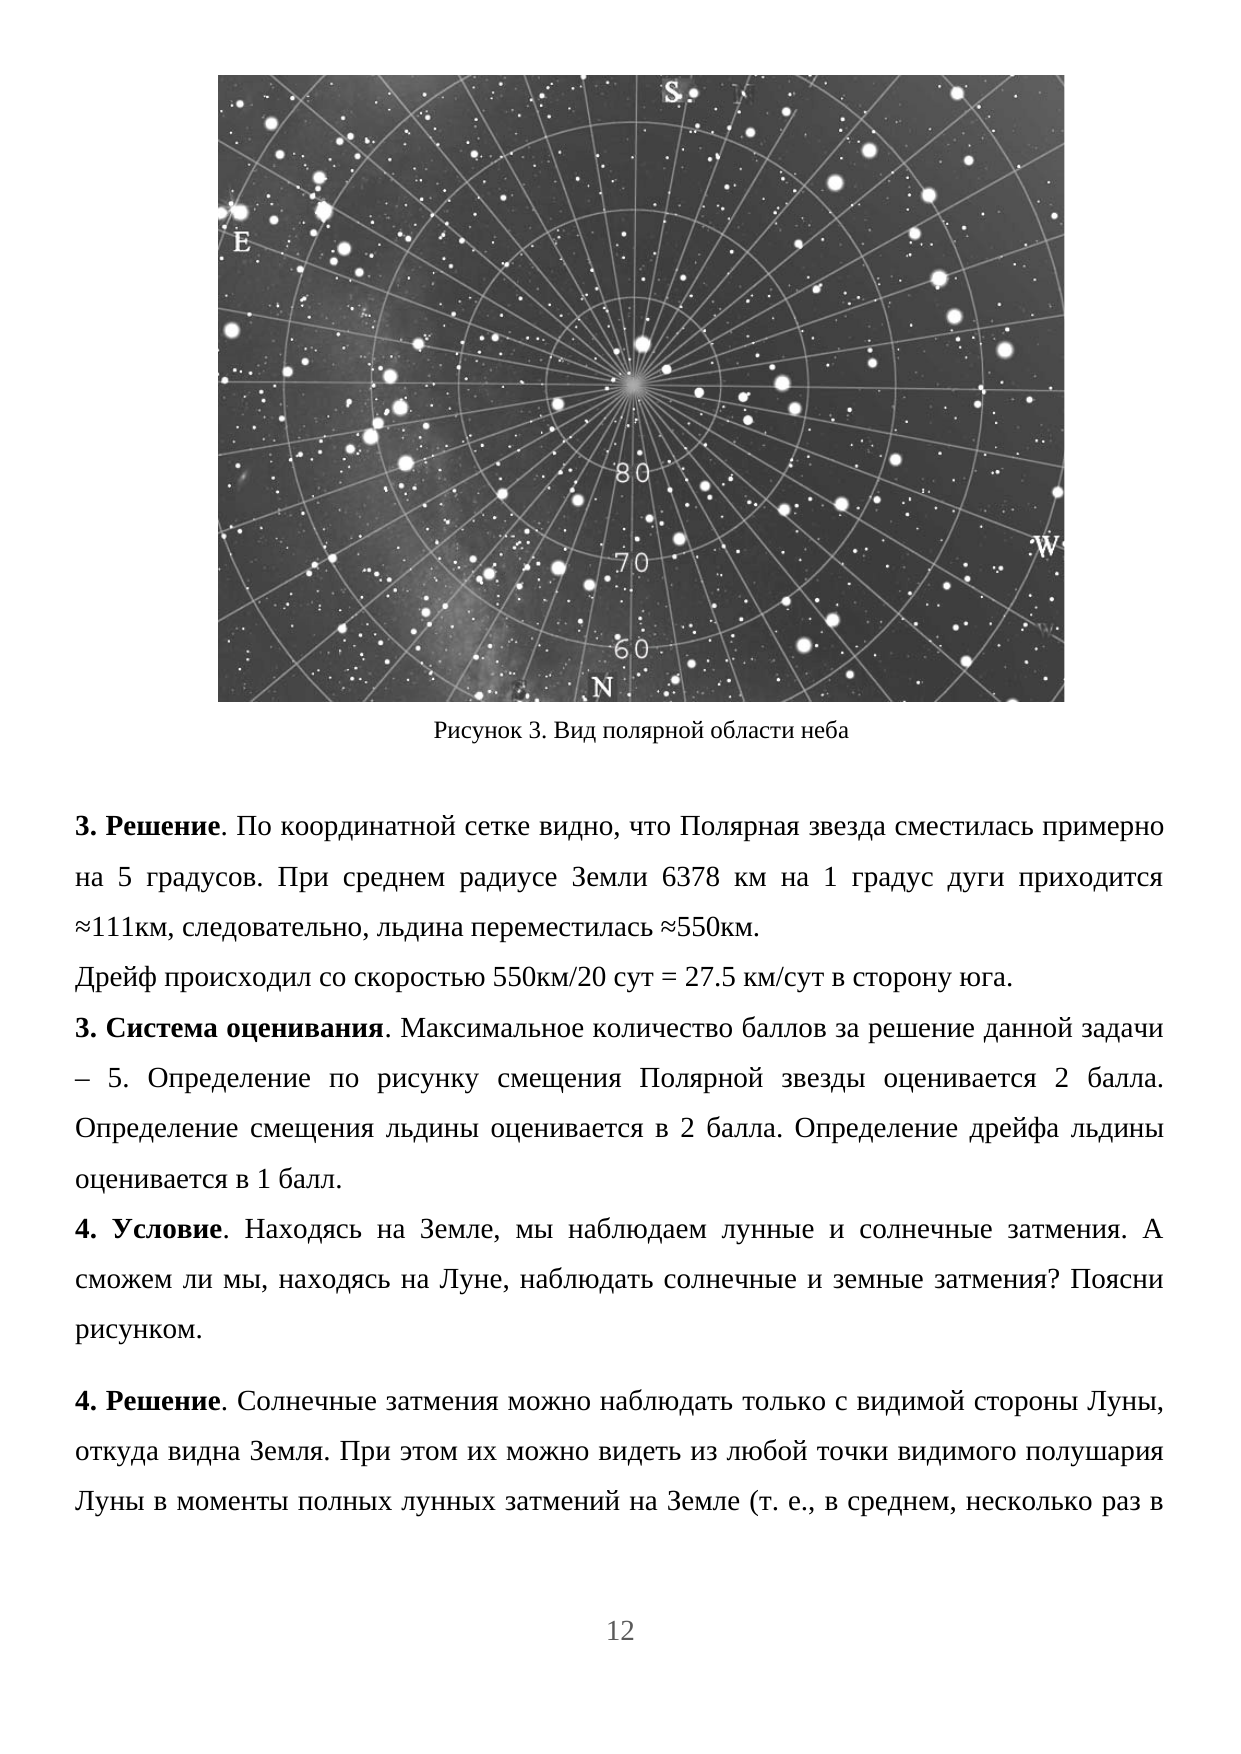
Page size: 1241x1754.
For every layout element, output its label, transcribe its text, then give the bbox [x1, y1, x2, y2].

list Дрейф происходил со скоростью 550км/20 сут = 27.5 км/cут в сторону юга. [75, 959, 1165, 993]
text 3. Система оценивания. Максимальное количество баллов за решение данной задачи – 5. Определение по рисунку смещения Полярной звезды оценивается 2 балла. Определение смещения льдины оценивается в 2 балла. Определение дрейфа льдины оценивается в 1 балл. [75, 1010, 1165, 1194]
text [75, 1383, 1165, 1517]
text 4. Условие. Находясь на Земле, мы наблюдаем лунные и солнечные затмения. А сможем ли мы, находясь на Луне, наблюдать солнечные и земные затмения? Поясни рисунком. [75, 1211, 1165, 1345]
list Рисунок 3. Вид полярной области неба [117, 715, 1165, 744]
picture [218, 75, 1065, 702]
list 3. Решение. По координатной сетке видно, что Полярная звезда сместилась примерно на 5 градусов. При среднем радиусе Земли 6378 км на 1 градус дуги приходится ≈111км, следовательно, льдина переместилась ≈550км. [75, 808, 1165, 943]
